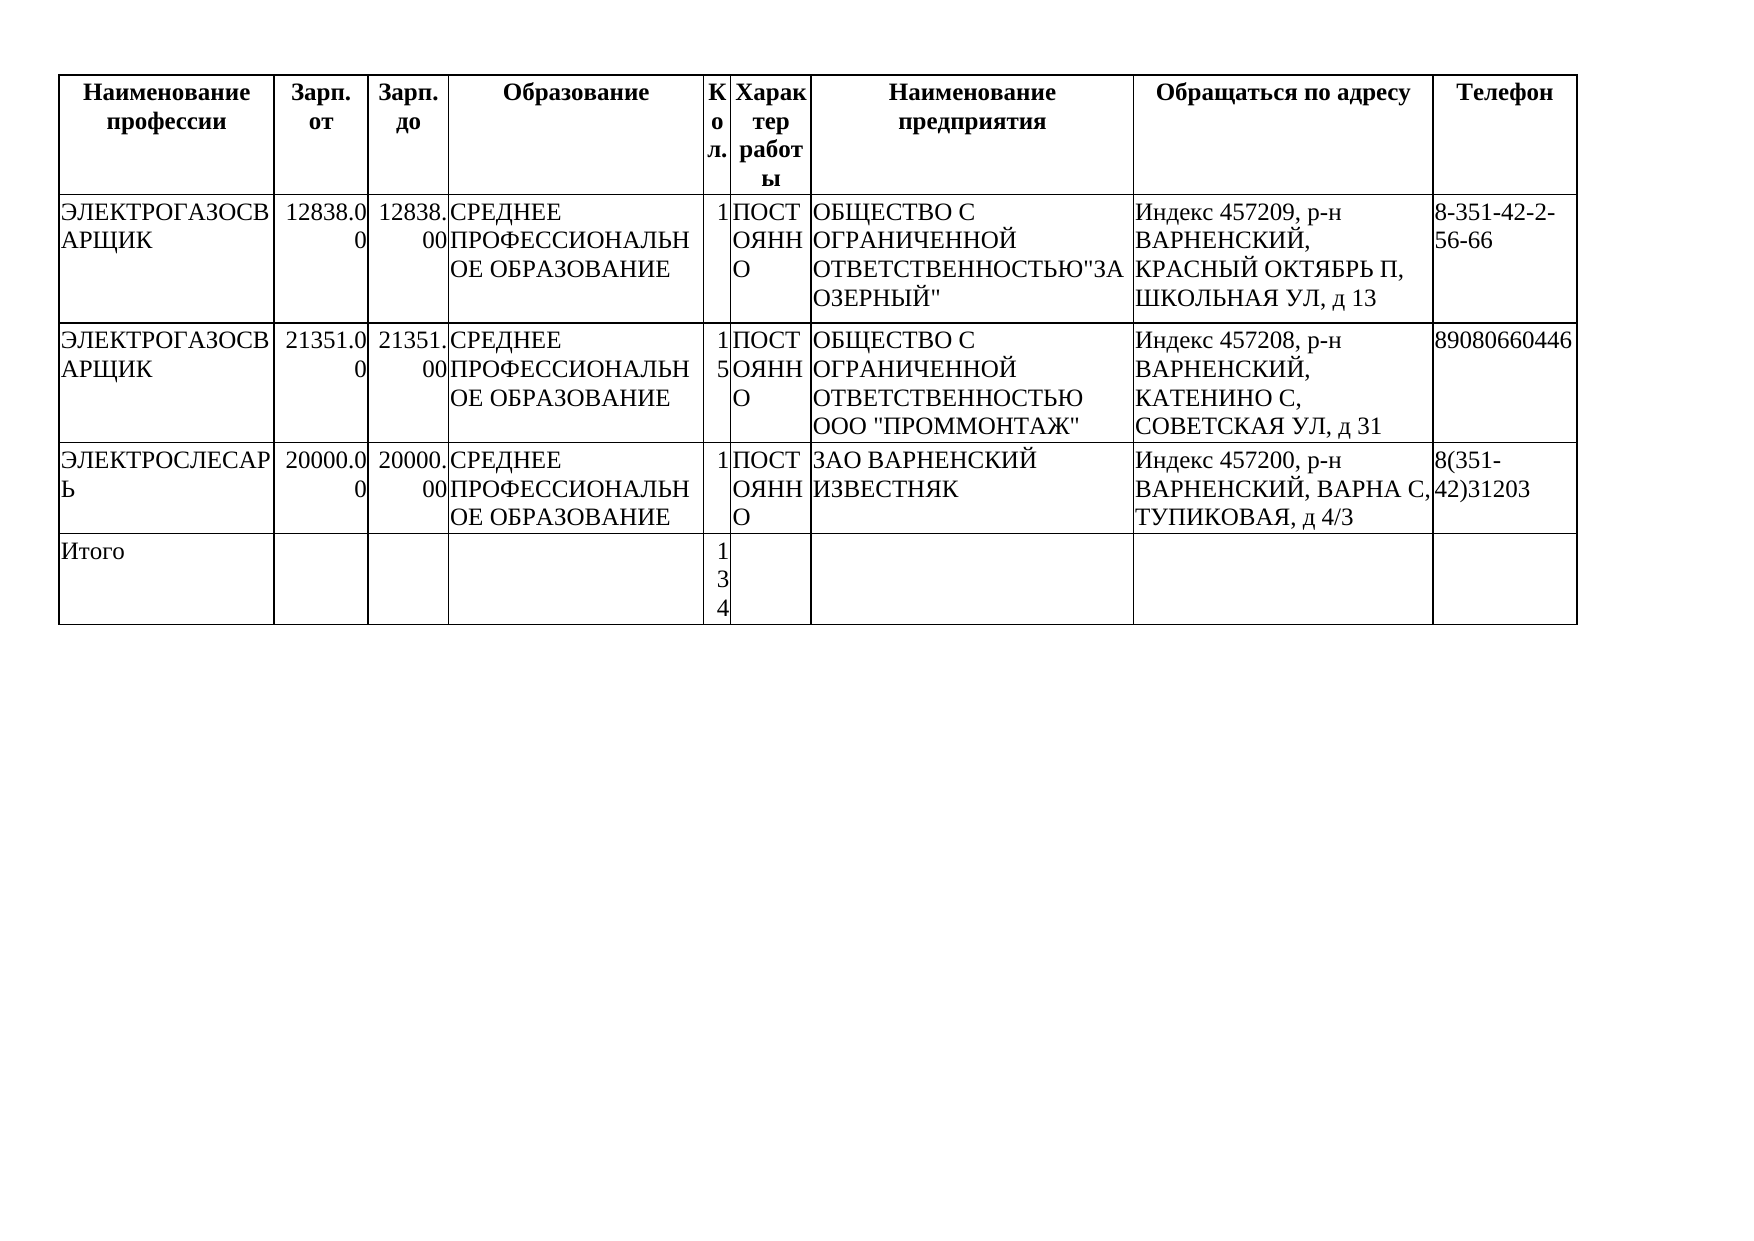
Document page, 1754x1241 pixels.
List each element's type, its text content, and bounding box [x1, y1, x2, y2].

table_header Зарп. до [369, 76, 448, 193]
table_cell [369, 534, 448, 624]
table_cell [1434, 534, 1576, 624]
table_cell 12838.00 [275, 195, 367, 322]
table_cell СРЕДНЕЕ ПРОФЕССИОНАЛЬНОЕ ОБРАЗОВАНИЕ [449, 195, 703, 322]
table_cell 1 [704, 443, 730, 533]
table_cell 20000.00 [275, 443, 367, 533]
table_cell ПОСТОЯННО [731, 443, 810, 533]
table_cell ПОСТОЯННО [731, 195, 810, 322]
table_cell СРЕДНЕЕ ПРОФЕССИОНАЛЬНОЕ ОБРАЗОВАНИЕ [449, 324, 703, 442]
table_header Зарп. от [275, 76, 367, 193]
table_cell Итого [60, 534, 273, 624]
table_header Кол. [704, 76, 730, 193]
table_header Образование [449, 76, 703, 193]
table_cell [812, 534, 1133, 624]
table_cell 134 [704, 534, 730, 624]
table_cell 12838.00 [369, 195, 448, 322]
table_cell ПОСТОЯННО [731, 324, 810, 442]
table_cell 1 [704, 195, 730, 322]
table_cell [1134, 534, 1432, 624]
table_header Наименование предприятия [812, 76, 1133, 193]
table_cell 8-351-42-2-56-66 [1434, 195, 1576, 322]
table_header Наименование профессии [60, 76, 273, 193]
table_header Характер работы [731, 76, 810, 193]
table_cell СРЕДНЕЕ ПРОФЕССИОНАЛЬНОЕ ОБРАЗОВАНИЕ [449, 443, 703, 533]
table_cell [731, 534, 810, 624]
table_cell ОБЩЕСТВО С ОГРАНИЧЕННОЙ ОТВЕТСТВЕННОСТЬЮ"ЗАОЗЕРНЫЙ" [812, 195, 1133, 322]
table_cell Индекс 457208, р-н ВАРНЕНСКИЙ, КАТЕНИНО С, СОВЕТСКАЯ УЛ, д 31 [1134, 324, 1432, 442]
table_cell ЭЛЕКТРОГАЗОСВАРЩИК [60, 324, 273, 442]
table_cell [275, 534, 367, 624]
table_cell ЗАО ВАРНЕНСКИЙ ИЗВЕСТНЯК [812, 443, 1133, 533]
table_cell 21351.00 [369, 324, 448, 442]
table_cell Индекс 457200, р-н ВАРНЕНСКИЙ, ВАРНА С, ТУПИКОВАЯ, д 4/3 [1134, 443, 1432, 533]
table_cell 15 [704, 324, 730, 442]
table_header Телефон [1434, 76, 1576, 193]
table_cell 20000.00 [369, 443, 448, 533]
table_cell ЭЛЕКТРОСЛЕСАРЬ [60, 443, 273, 533]
table_header Обращаться по адресу [1134, 76, 1432, 193]
table_cell ЭЛЕКТРОГАЗОСВАРЩИК [60, 195, 273, 322]
table_cell ОБЩЕСТВО С ОГРАНИЧЕННОЙ ОТВЕТСТВЕННОСТЬЮ ООО "ПРОММОНТАЖ" [812, 324, 1133, 442]
table_cell [449, 534, 703, 624]
table_cell Индекс 457209, р-н ВАРНЕНСКИЙ, КРАСНЫЙ ОКТЯБРЬ П, ШКОЛЬНАЯ УЛ, д 13 [1134, 195, 1432, 322]
table_cell 8(351-42)31203 [1434, 443, 1576, 533]
table_cell 89080660446 [1434, 324, 1576, 442]
table_cell 21351.00 [275, 324, 367, 442]
